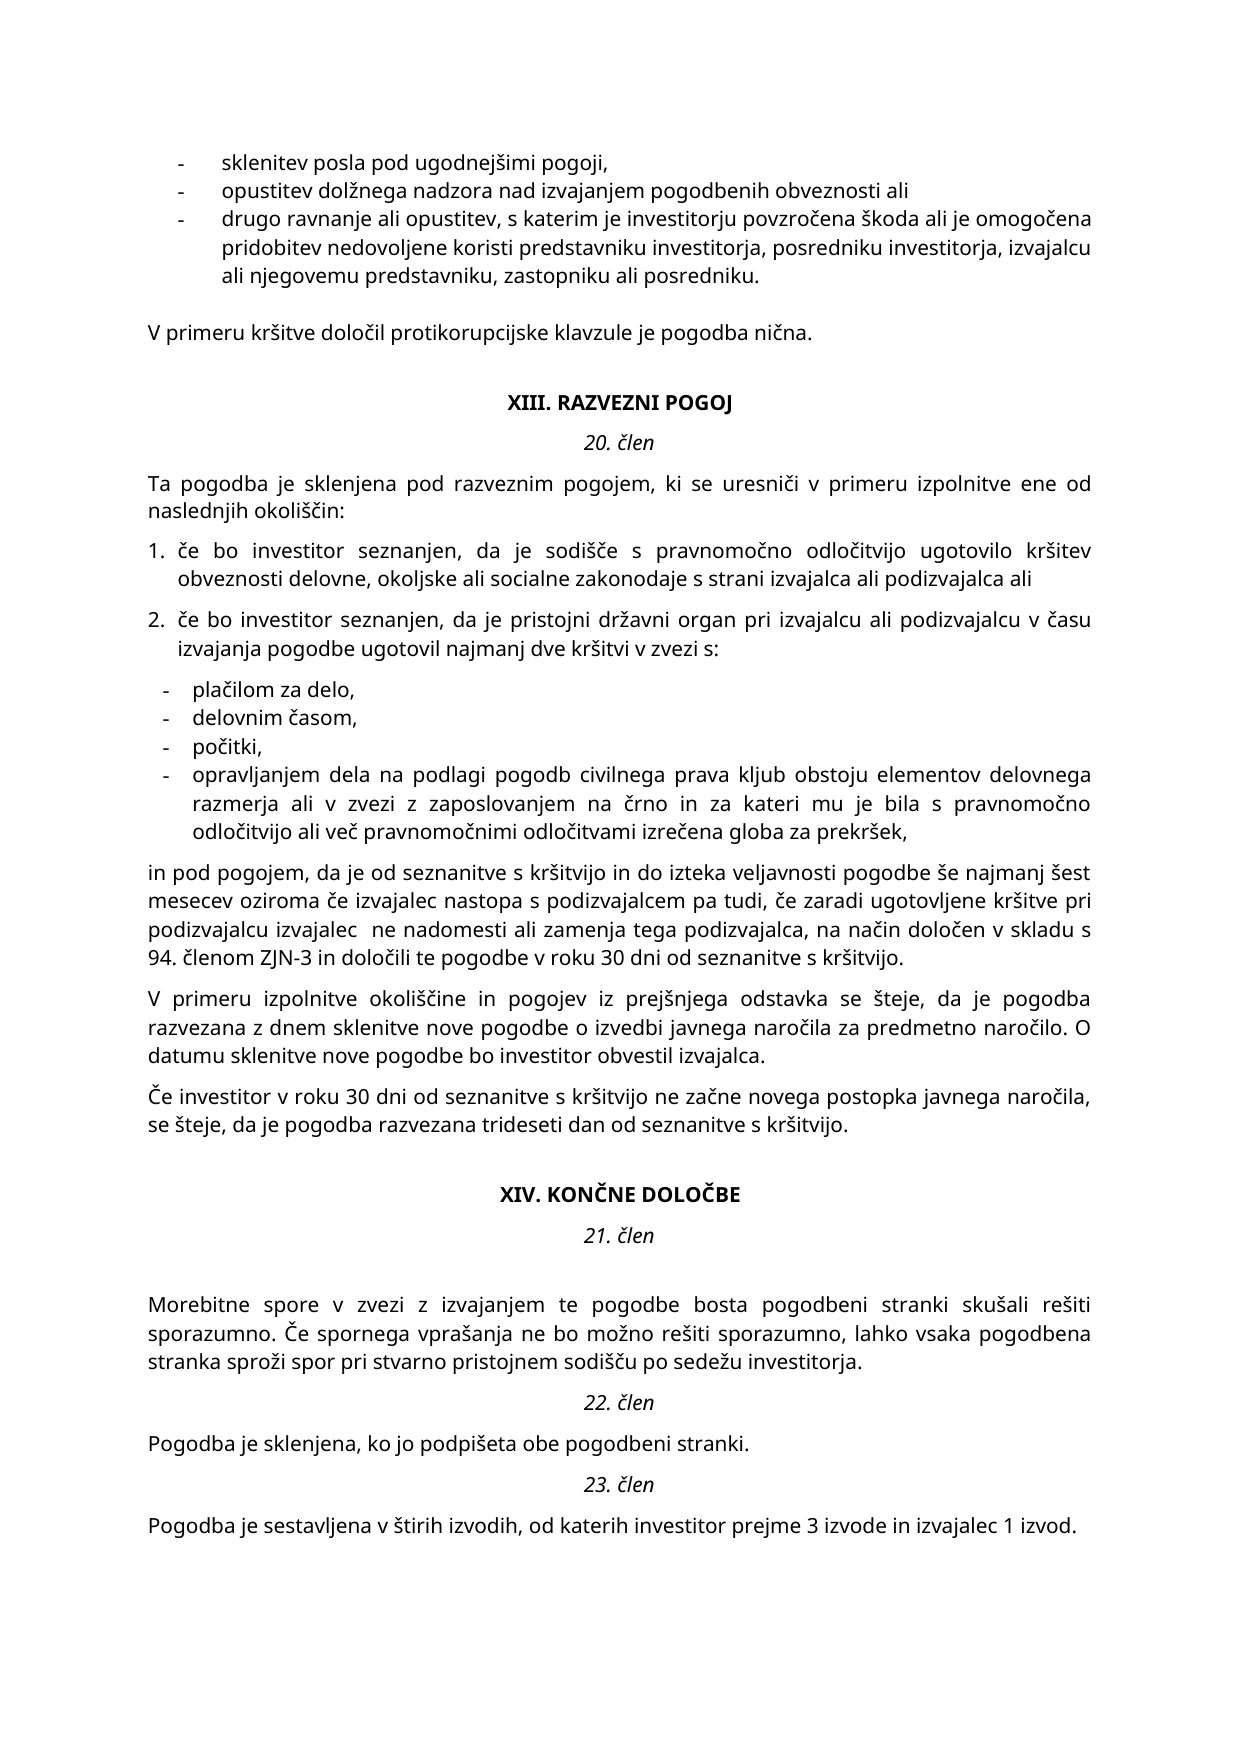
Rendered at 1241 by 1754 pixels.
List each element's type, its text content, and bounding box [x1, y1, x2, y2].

text 22. člen [148, 1388, 1093, 1416]
list počitki, [162, 732, 1093, 760]
list opravljanjem dela na podlagi pogodb civilnega prava kljub obstoju elementov delovnega razmerja ali v zvezi z zaposlovanjem na črno in za kateri mu je bila s pravnomočno odločitvijo ali več pravnomočnimi odločitvami izrečena globa za prekršek, [162, 760, 1093, 846]
text Pogodba je sestavljena v štirih izvodih, od katerih investitor prejme 3 izvode in izvajalec 1 izvod. [148, 1511, 1093, 1539]
text XIII. RAZVEZNI POGOJ [148, 388, 1093, 416]
text V primeru izpolnitve okoliščine in pogojev iz prejšnjega odstavka se šteje, da je pogodba razvezana z dnem sklenitve nove pogodbe o izvedbi javnega naročila za predmetno naročilo. O datumu sklenitve nove pogodbe bo investitor obvestil izvajalca. [148, 984, 1093, 1069]
list sklenitev posla pod ugodnejšimi pogoji, [177, 148, 1093, 176]
list delovnim časom, [162, 703, 1093, 732]
list opustitev dolžnega nadzora nad izvajanjem pogodbenih obveznosti ali [177, 176, 1093, 204]
text Če investitor v roku 30 dni od seznanitve s kršitvijo ne začne novega postopka javnega naročila, se šteje, da je pogodba razvezana trideseti dan od seznanitve s kršitvijo. [148, 1082, 1093, 1139]
text XIV. KONČNE DOLOČBE [148, 1180, 1093, 1208]
text 23. člen [148, 1470, 1093, 1498]
list če bo investitor seznanjen, da je sodišče s pravnomočno odločitvijo ugotovilo kršitev obveznosti delovne, okoljske ali socialne zakonodaje s strani izvajalca ali podizvajalca ali [148, 536, 1093, 593]
text Morebitne spore v zvezi z izvajanjem te pogodbe bosta pogodbeni stranki skušali rešiti sporazumno. Če spornega vprašanja ne bo možno rešiti sporazumno, lahko vsaka pogodbena stranka sproži spor pri stvarno pristojnem sodišču po sedežu investitorja. [148, 1290, 1093, 1376]
text Ta pogodba je sklenjena pod razveznim pogojem, ki se uresniči v primeru izpolnitve ene od naslednjih okoliščin: [148, 469, 1093, 524]
list plačilom za delo, [162, 675, 1093, 703]
list drugo ravnanje ali opustitev, s katerim je investitorju povzročena škoda ali je omogočena pridobitev nedovoljene koristi predstavniku investitorja, posredniku investitorja, izvajalcu ali njegovemu predstavniku, zastopniku ali posredniku. [177, 204, 1093, 290]
text 21. člen [148, 1221, 1093, 1249]
list če bo investitor seznanjen, da je pristojni državni organ pri izvajalcu ali podizvajalcu v času izvajanja pogodbe ugotovil najmanj dve kršitvi v zvezi s: [148, 606, 1093, 662]
text V primeru kršitve določil protikorupcijske klavzule je pogodba nična. [148, 318, 1093, 347]
text 20. člen [148, 428, 1093, 457]
text in pod pogojem, da je od seznanitve s kršitvijo in do izteka veljavnosti pogodbe še najmanj šest mesecev oziroma če izvajalec nastopa s podizvajalcem pa tudi, če zaradi ugotovljene kršitve pri podizvajalcu izvajalec ne nadomesti ali zamenja tega podizvajalca, na način določen v skladu s 94. členom ZJN-3 in določili te pogodbe v roku 30 dni od seznanitve s kršitvijo. [148, 858, 1093, 972]
text Pogodba je sklenjena, ko jo podpišeta obe pogodbeni stranki. [148, 1429, 1093, 1457]
